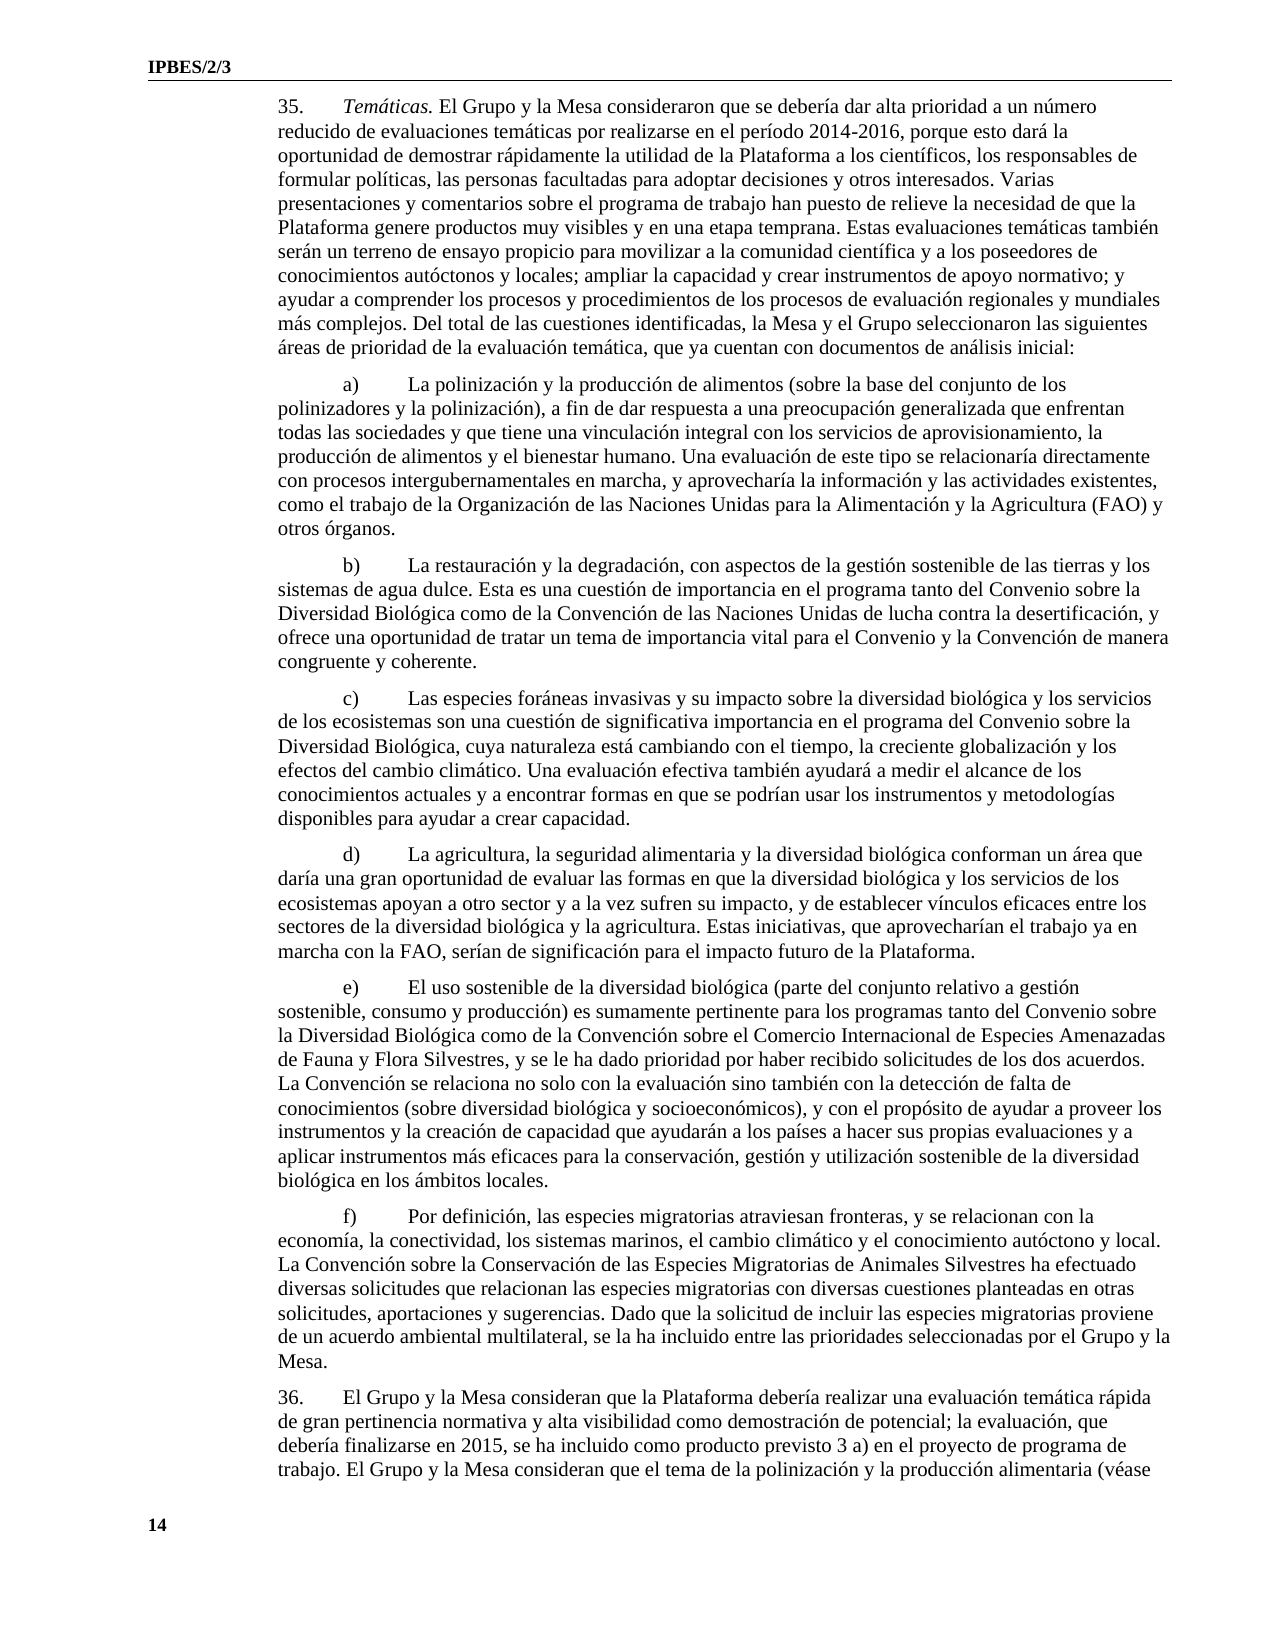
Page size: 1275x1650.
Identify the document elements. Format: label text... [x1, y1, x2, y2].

text b) La restauración y la degradación, con aspectos de la gestión sostenible de las tierras y los sistemas de agua dulce. Esta es una cuestión de importancia en el programa tanto del Convenio sobre como de la Convención de las Naciones Unidas de lucha contra la desertificación, y ofrece una oportunidad de tratar un tema de importancia vital para el Convenio y la Convención de manera congruente y coherente. [278, 553, 1172, 673]
list Temáticas. El Grupo y la Mesa consideraron que se debería dar alta prioridad a un número reducido de evaluaciones temáticas por realizarse en el período 2014-2016, porque esto dará la oportunidad de demostrar rápidamente la utilidad de la Plataforma a los científicos, los responsables de formular políticas, las personas facultadas para adoptar decisiones y otros interesados. Varias presentaciones y comentarios sobre el programa de trabajo han puesto de relieve la necesidad de que la Plataforma genere productos muy visibles y en una etapa temprana. Estas evaluaciones temáticas también serán un terreno de ensayo propicio para movilizar a la comunidad científica y a los poseedores de conocimientos autóctonos y locales; ampliar la capacidad y crear instrumentos de apoyo normativo; y ayudar a comprender los procesos y procedimientos de los procesos de evaluación regionales y mundiales más complejos. Del total de las cuestiones identificadas, la Mesa y el Grupo seleccionaron las siguientes áreas de prioridad de la evaluación temática, que ya cuentan con documentos de análisis inicial: [278, 94, 1172, 359]
text f) Por definición, las especies migratorias atraviesan fronteras, y se relacionan con la economía, la conectividad, los sistemas marinos, el cambio climático y el conocimiento autóctono y local. La Convención sobre la Conservación de las Especies Migratorias de Animales Silvestres ha efectuado diversas solicitudes que relacionan las especies migratorias con diversas cuestiones planteadas en otras solicitudes, aportaciones y sugerencias. Dado que la solicitud de incluir las especies migratorias proviene de un acuerdo ambiental multilateral, se la ha incluido entre las prioridades seleccionadas por el Grupo y la Mesa. [278, 1204, 1172, 1373]
text c) Las especies foráneas invasivas y su impacto sobre la diversidad biológica y los servicios de los ecosistemas son una cuestión de significativa importancia en el programa del Convenio sobre , cuya naturaleza está cambiando con el tiempo, la creciente globalización y los efectos del cambio climático. Una evaluación efectiva también ayudará a medir el alcance de los conocimientos actuales y a encontrar formas en que se podrían usar los instrumentos y metodologías disponibles para ayudar a crear capacidad. [278, 685, 1172, 830]
text e) El uso sostenible de la diversidad biológica (parte del conjunto relativo a gestión sostenible, consumo y producción) es sumamente pertinente para los programas tanto del Convenio sobre como de la Convención sobre el Comercio Internacional de Especies Amenazadas de Fauna y Flora Silvestres, y se le ha dado prioridad por haber recibido solicitudes de los dos acuerdos. La Convención se relaciona no solo con la evaluación sino también con la detección de falta de conocimientos (sobre diversidad biológica y socioeconómicos), y con el propósito de ayudar a proveer los instrumentos y la creación de capacidad que ayudarán a los países a hacer sus propias evaluaciones y a aplicar instrumentos más eficaces para la conservación, gestión y utilización sostenible de la diversidad biológica en los ámbitos locales. [278, 975, 1172, 1192]
text a) La polinización y la producción de alimentos (sobre la base del conjunto de los polinizadores y la polinización), a fin de dar respuesta a una preocupación generalizada que enfrentan todas las sociedades y que tiene una vinculación integral con los servicios de aprovisionamiento, la producción de alimentos y el bienestar humano. Una evaluación de este tipo se relacionaría directamente con procesos intergubernamentales en marcha, y aprovecharía la información y las actividades existentes, como el trabajo de la Organización de las Naciones Unidas para la Alimentación y la Agricultura (FAO) y otros órganos. [278, 372, 1172, 540]
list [278, 1385, 1172, 1481]
text d) La agricultura, la seguridad alimentaria y la diversidad biológica conforman un área que daría una gran oportunidad de evaluar las formas en que la diversidad biológica y los servicios de los ecosistemas apoyan a otro sector y a la vez sufren su impacto, y de establecer vínculos eficaces entre los sectores de la diversidad biológica y iniciativas, que aprovecharían el trabajo ya en marcha con la FAO, serían de significación para el impacto futuro de la Plataforma. [278, 842, 1172, 963]
